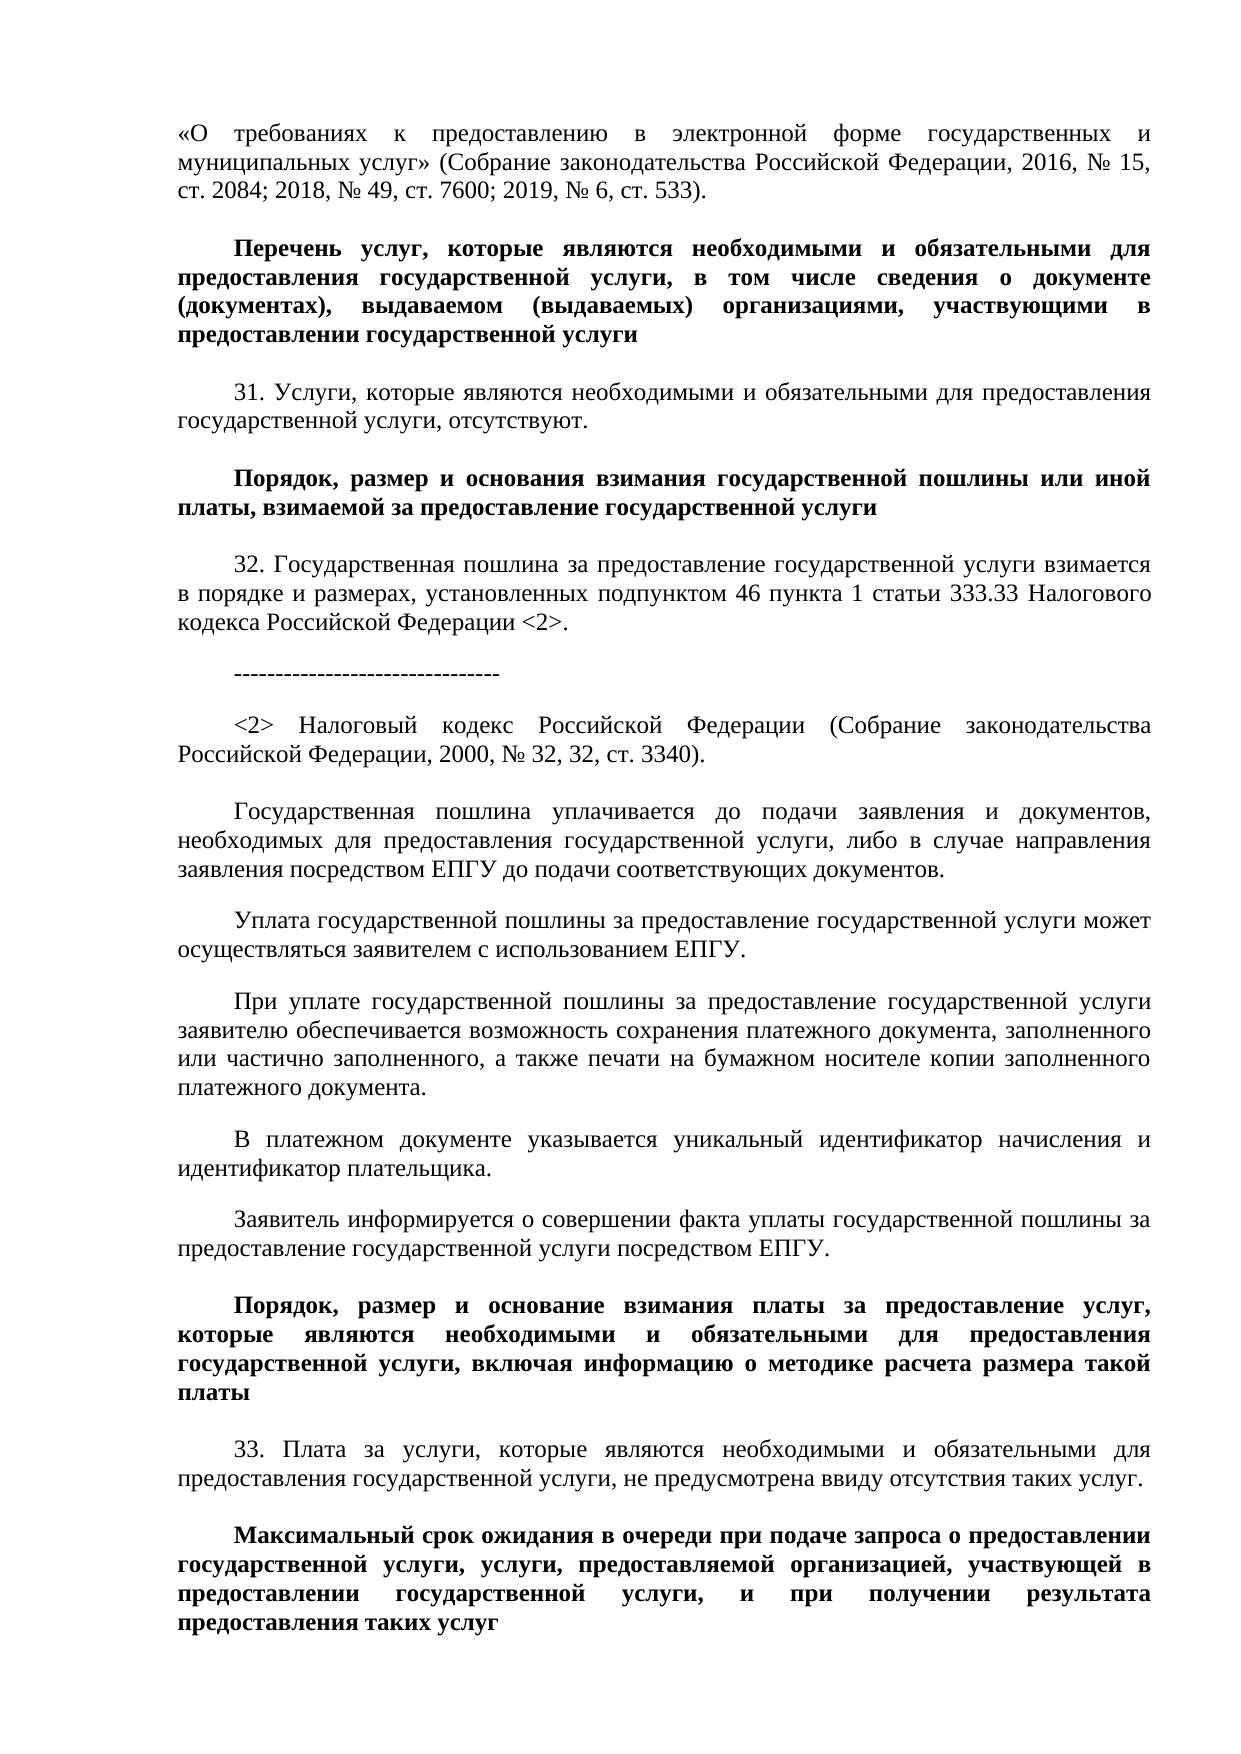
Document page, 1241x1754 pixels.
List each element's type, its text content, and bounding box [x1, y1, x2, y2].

text При уплате государственной пошлины за предоставление государственной услуги заявителю обеспечивается возможность сохранения платежного документа, заполненного или частично заполненного, а также печати на бумажном носителе копии заполненного платежного документа. [177, 986, 1152, 1101]
text 31. Услуги, которые являются необходимыми и обязательными для предоставления государственной услуги, отсутствуют. [177, 377, 1152, 434]
title Порядок, размер и основание взимания платы за предоставление услуг, которые являются необходимыми и обязательными для предоставления государственной услуги, включая информацию о методике расчета размера такой платы [177, 1291, 1152, 1406]
text В платежном документе указывается уникальный идентификатор начисления и идентификатор плательщика. [177, 1124, 1152, 1181]
title Перечень услуг, которые являются необходимыми и обязательными для предоставления государственной услуги, в том числе сведения о документе (документах), выдаваемом (выдаваемых) организациями, участвующими в предоставлении государственной услуги [177, 233, 1152, 348]
text Государственная пошлина уплачивается до подачи заявления и документов, необходимых для предоставления государственной услуги, либо в случае направления заявления посредством ЕПГУ до подачи соответствующих документов. [177, 796, 1152, 883]
text 32. Государственная пошлина за предоставление государственной услуги взимается в порядке и размерах, установленных подпунктом 46 пункта 1 статьи 333.33 Налогового кодекса Российской Федерации <2>. [177, 549, 1152, 636]
text -------------------------------- [177, 658, 1152, 687]
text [177, 118, 1152, 204]
text 33. Плата за услуги, которые являются необходимыми и обязательными для предоставления государственной услуги, не предусмотрена ввиду отсутствия таких услуг. [177, 1434, 1152, 1492]
title Максимальный срок ожидания в очереди при подаче запроса о предоставлении государственной услуги, услуги, предоставляемой организацией, участвующей в предоставлении государственной услуги, и при получении результата предоставления таких услуг [177, 1521, 1152, 1636]
text Заявитель информируется о совершении факта уплаты государственной пошлины за предоставление государственной услуги посредством ЕПГУ. [177, 1204, 1152, 1262]
title Порядок, размер и основания взимания государственной пошлины или иной платы, взимаемой за предоставление государственной услуги [177, 463, 1152, 521]
text Уплата государственной пошлины за предоставление государственной услуги может осуществляться заявителем с использованием ЕПГУ. [177, 906, 1152, 963]
text <2> Налоговый кодекс Российской Федерации (Собрание законодательства Российской Федерации, 2000, № 32, 32, ст. 3340). [177, 710, 1152, 768]
